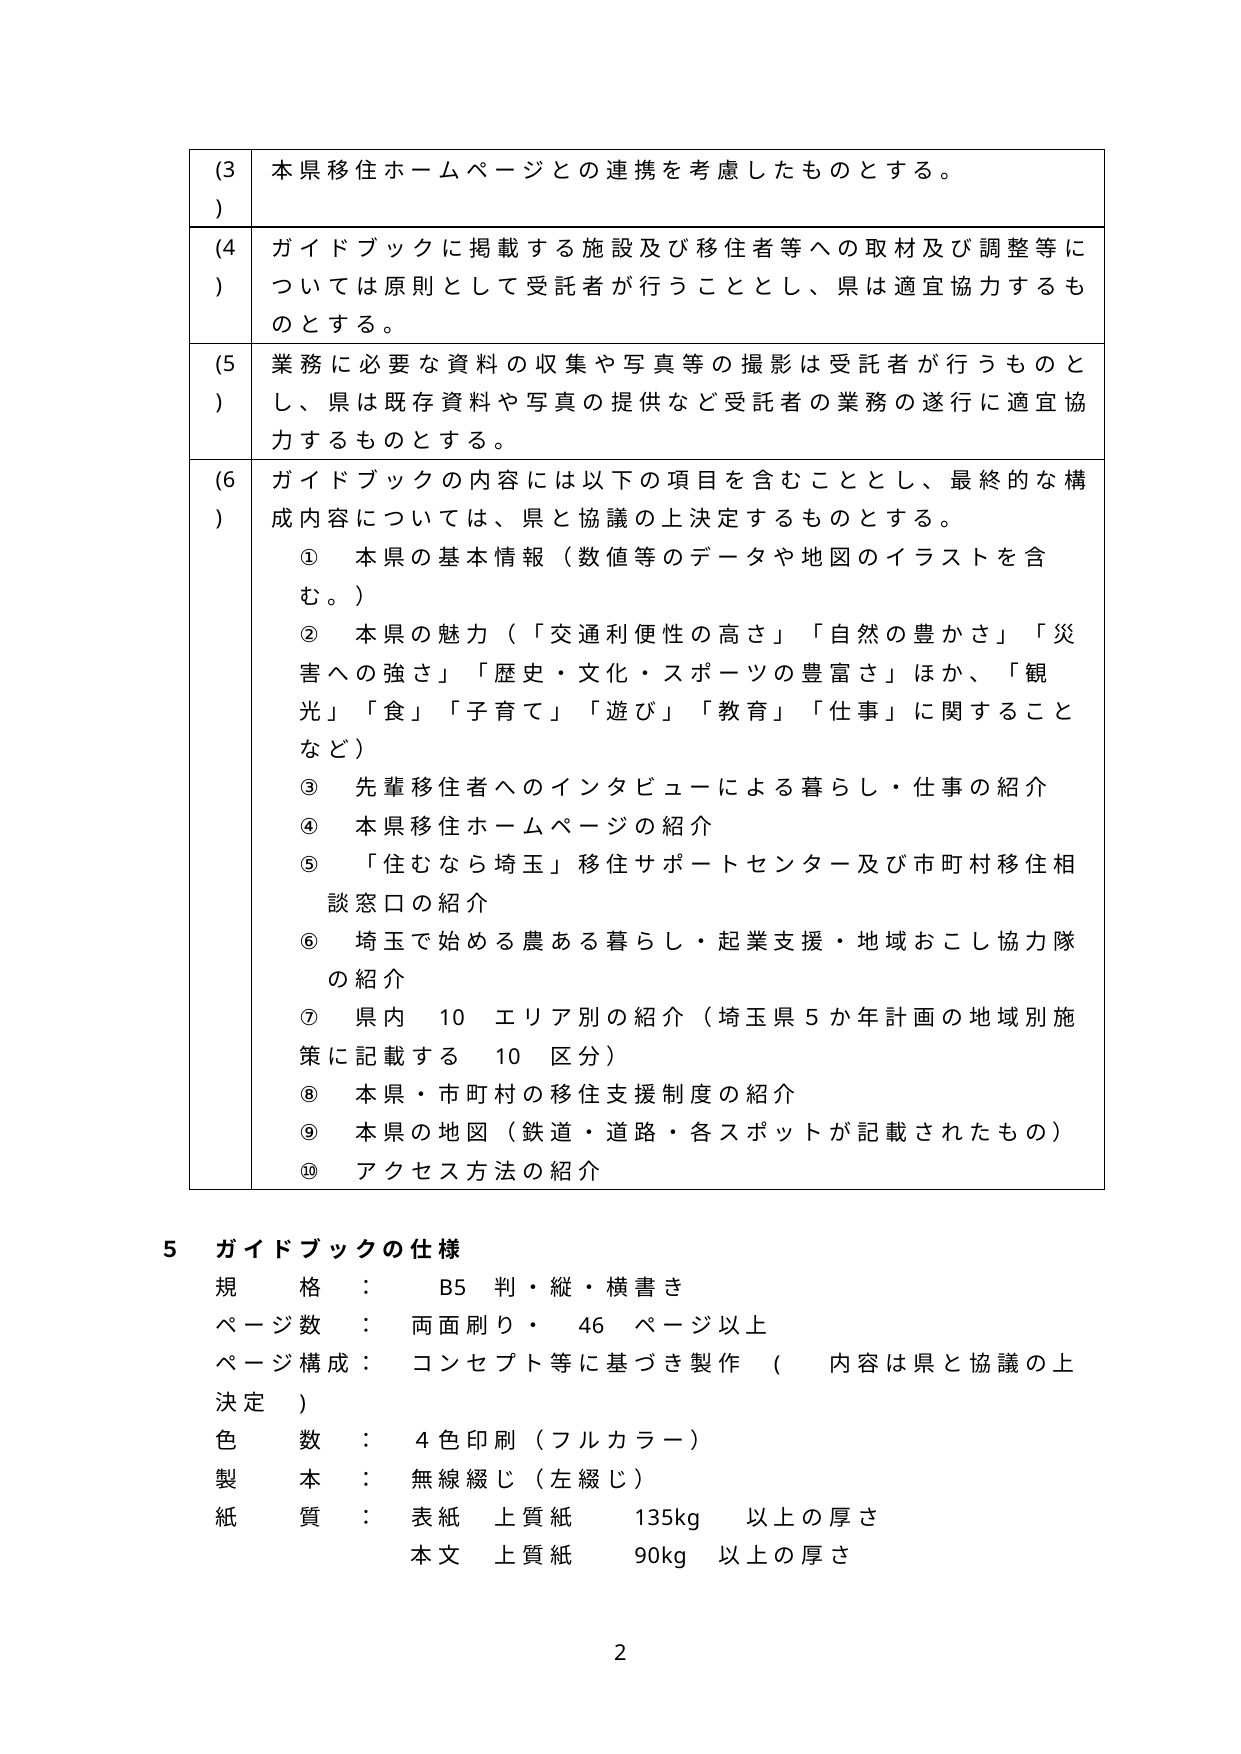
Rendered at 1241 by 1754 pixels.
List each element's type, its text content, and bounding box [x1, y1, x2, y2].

table_cell (3) [190, 150, 251, 226]
table_cell ガイドブックに掲載する施設及び移住者等への取材及び調整等については原則として受託者が行うこととし、県は適宜協力するものとする。 [252, 228, 1104, 342]
text ページ構成： コンセプト等に基づき製作(内容は県と協議の上決定) [209, 1343, 1081, 1420]
table_cell ① 本県の基本情報（数値等のデータや地図のイラストを含む。） ② 本県の魅力（「交通利便性の高さ」「自然の豊かさ」「災害への強さ」「歴史・文化・スポーツの豊富さ」ほか、「観光」「食」「子育て」「遊び」「教育」「仕事」に関することなど） ③ 先輩移住者へのインタビューによる暮らし・仕事の紹介 ④ 本県移住ホームページの紹介 ⑤ 「住むなら埼玉」移住サポートセンター及び市町村移住相談窓口の紹介 ⑥ 埼玉で始める農ある暮らし・起業支援・地域おこし協力隊の紹介 ⑦ 県内10エリア別の紹介（埼玉県５か年計画の地域別施策に記載する10区分） ⑧ 本県・市町村の移住支援制度の紹介 ⑨ 本県の地図（鉄道・道路・各スポットが記載されたもの） ⑩ アクセス方法の紹介 [252, 537, 1104, 1189]
table_cell 業務に必要な資料の収集や写真等の撮影は受託者が行うものとし、県は既存資料や写真の提供など受託者の業務の遂行に適宜協力するものとする。 [252, 344, 1104, 458]
text 製 本 ： 無線綴じ（左綴じ） [209, 1458, 1081, 1497]
text ５ ガイドブックの仕様 [159, 1228, 1081, 1267]
table_cell (5) [190, 344, 251, 458]
table_cell (6) [190, 460, 251, 1189]
text 紙 質 ： 表紙 上質紙 135kg以上の厚さ [209, 1497, 1081, 1535]
table_cell (4) [190, 228, 251, 342]
text 色 数 ： ４色印刷（フルカラー） [209, 1420, 1081, 1458]
table_cell ガイドブックの内容には以下の項目を含むこととし、最終的な構成内容については、県と協議の上決定するものとする。 [252, 460, 1104, 536]
text 本文 上質紙 90kg以上の厚さ [209, 1535, 1081, 1573]
text 規 格 ： B5判・縦・横書き [209, 1267, 1081, 1305]
text ページ数 ： 両面刷り・46ページ以上 [209, 1305, 1081, 1343]
table_cell 本県移住ホームページとの連携を考慮したものとする。 [252, 150, 1104, 226]
